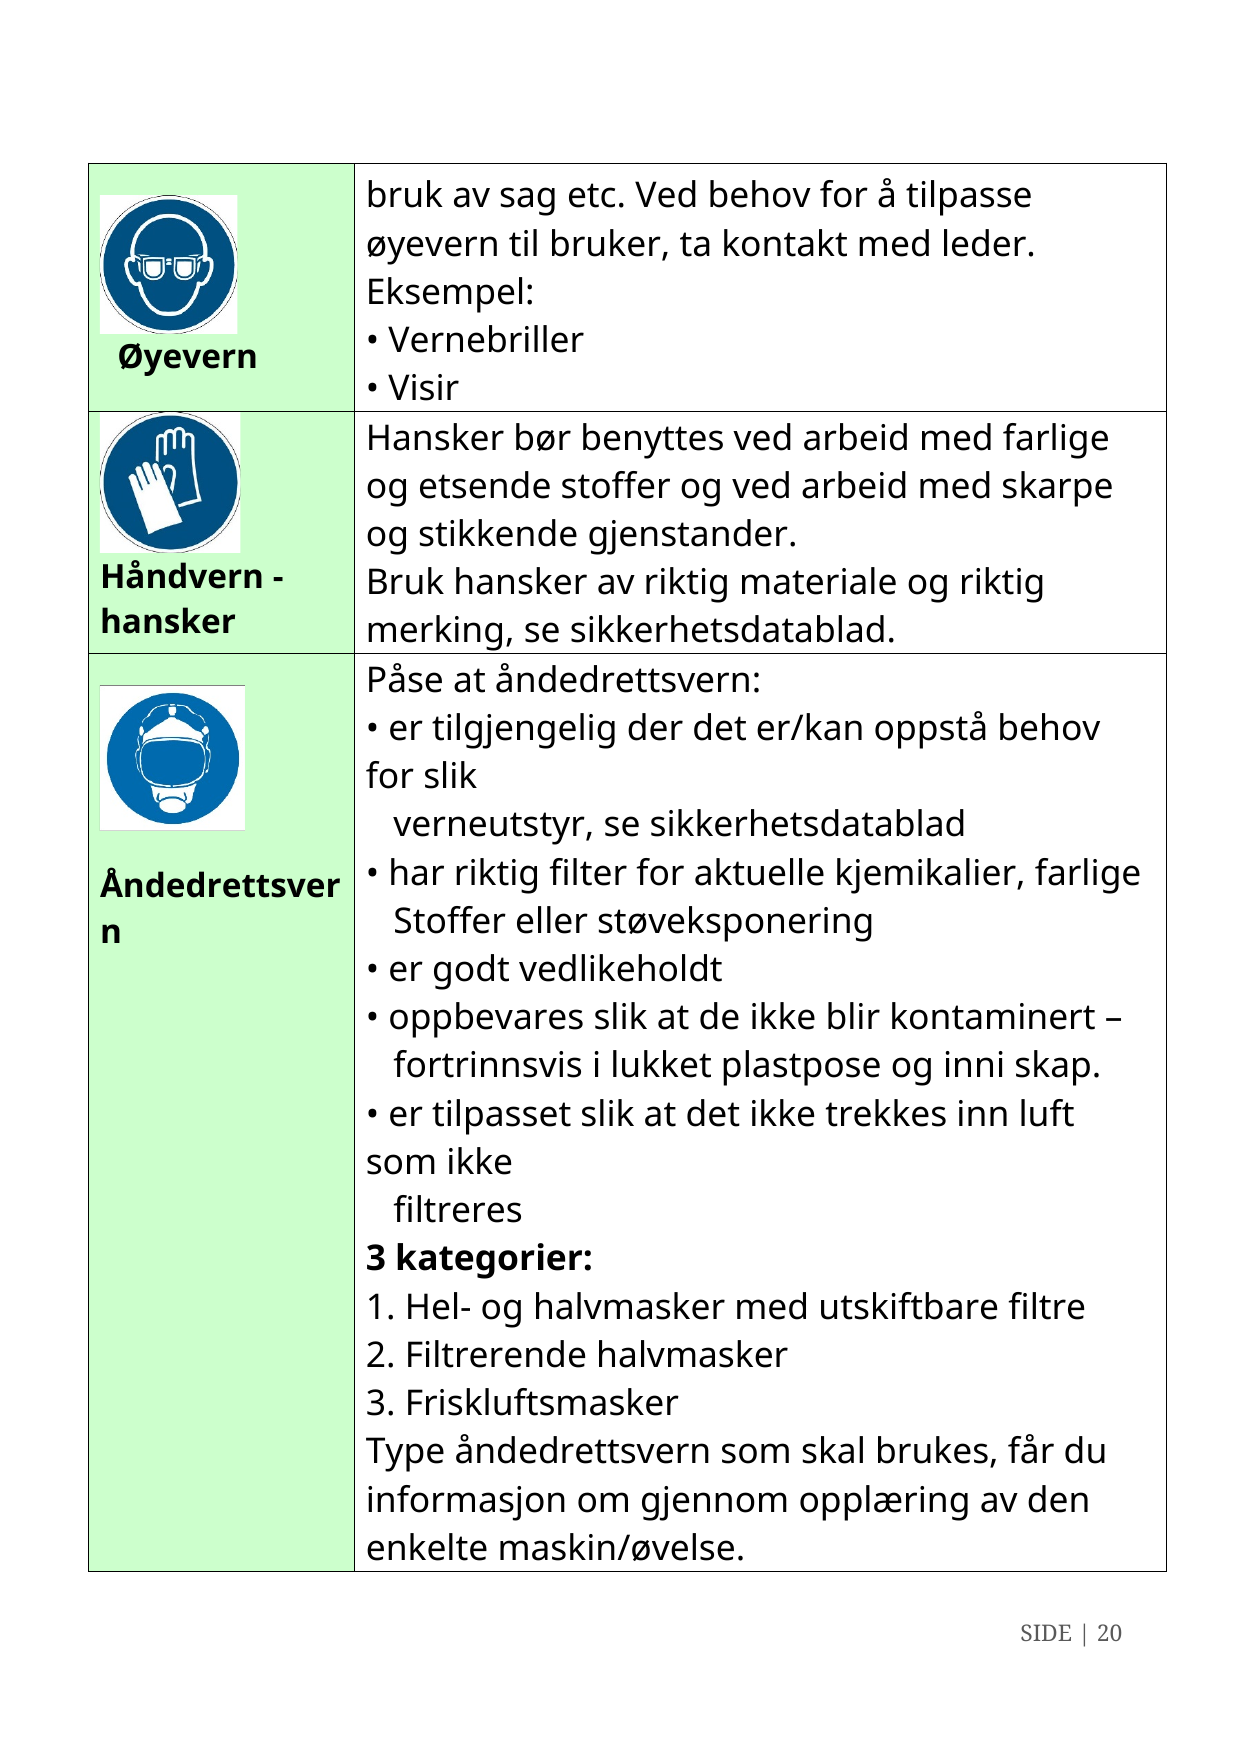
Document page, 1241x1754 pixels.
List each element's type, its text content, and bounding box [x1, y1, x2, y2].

table_cell Påse at åndedrettsvern: • er tilgjengelig der det er/kan oppstå behov for slik verneutstyr, se sikkerhetsdatablad • har riktig filter for aktuelle kjemikalier, farlige Stoffer eller støveksponering • er godt vedlikeholdt • oppbevares slik at de ikke blir kontaminert – fortrinnsvis i lukket plastpose og inni skap. • er tilpasset slik at det ikke trekkes inn luft som ikke filtreres 3 kategorier: 1. Hel- og halvmasker med utskiftbare filtre 2. Filtrerende halvmasker 3. Friskluftsmasker Type åndedrettsvern som skal brukes, får du informasjon om gjennom opplæring av den enkelte maskin/øvelse. [355, 654, 1166, 1571]
picture [99, 412, 241, 553]
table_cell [355, 164, 1166, 411]
table_cell Håndvern - hansker [89, 412, 354, 653]
picture [99, 685, 245, 831]
table_cell Åndedrettsvern [89, 654, 354, 1571]
picture [99, 195, 238, 334]
table_cell Øyevern [89, 164, 354, 411]
table_cell Hansker bør benyttes ved arbeid med farlige og etsende stoffer og ved arbeid med skarpe og stikkende gjenstander. Bruk hansker av riktig materiale og riktig merking, se sikkerhetsdatablad. [355, 412, 1166, 653]
